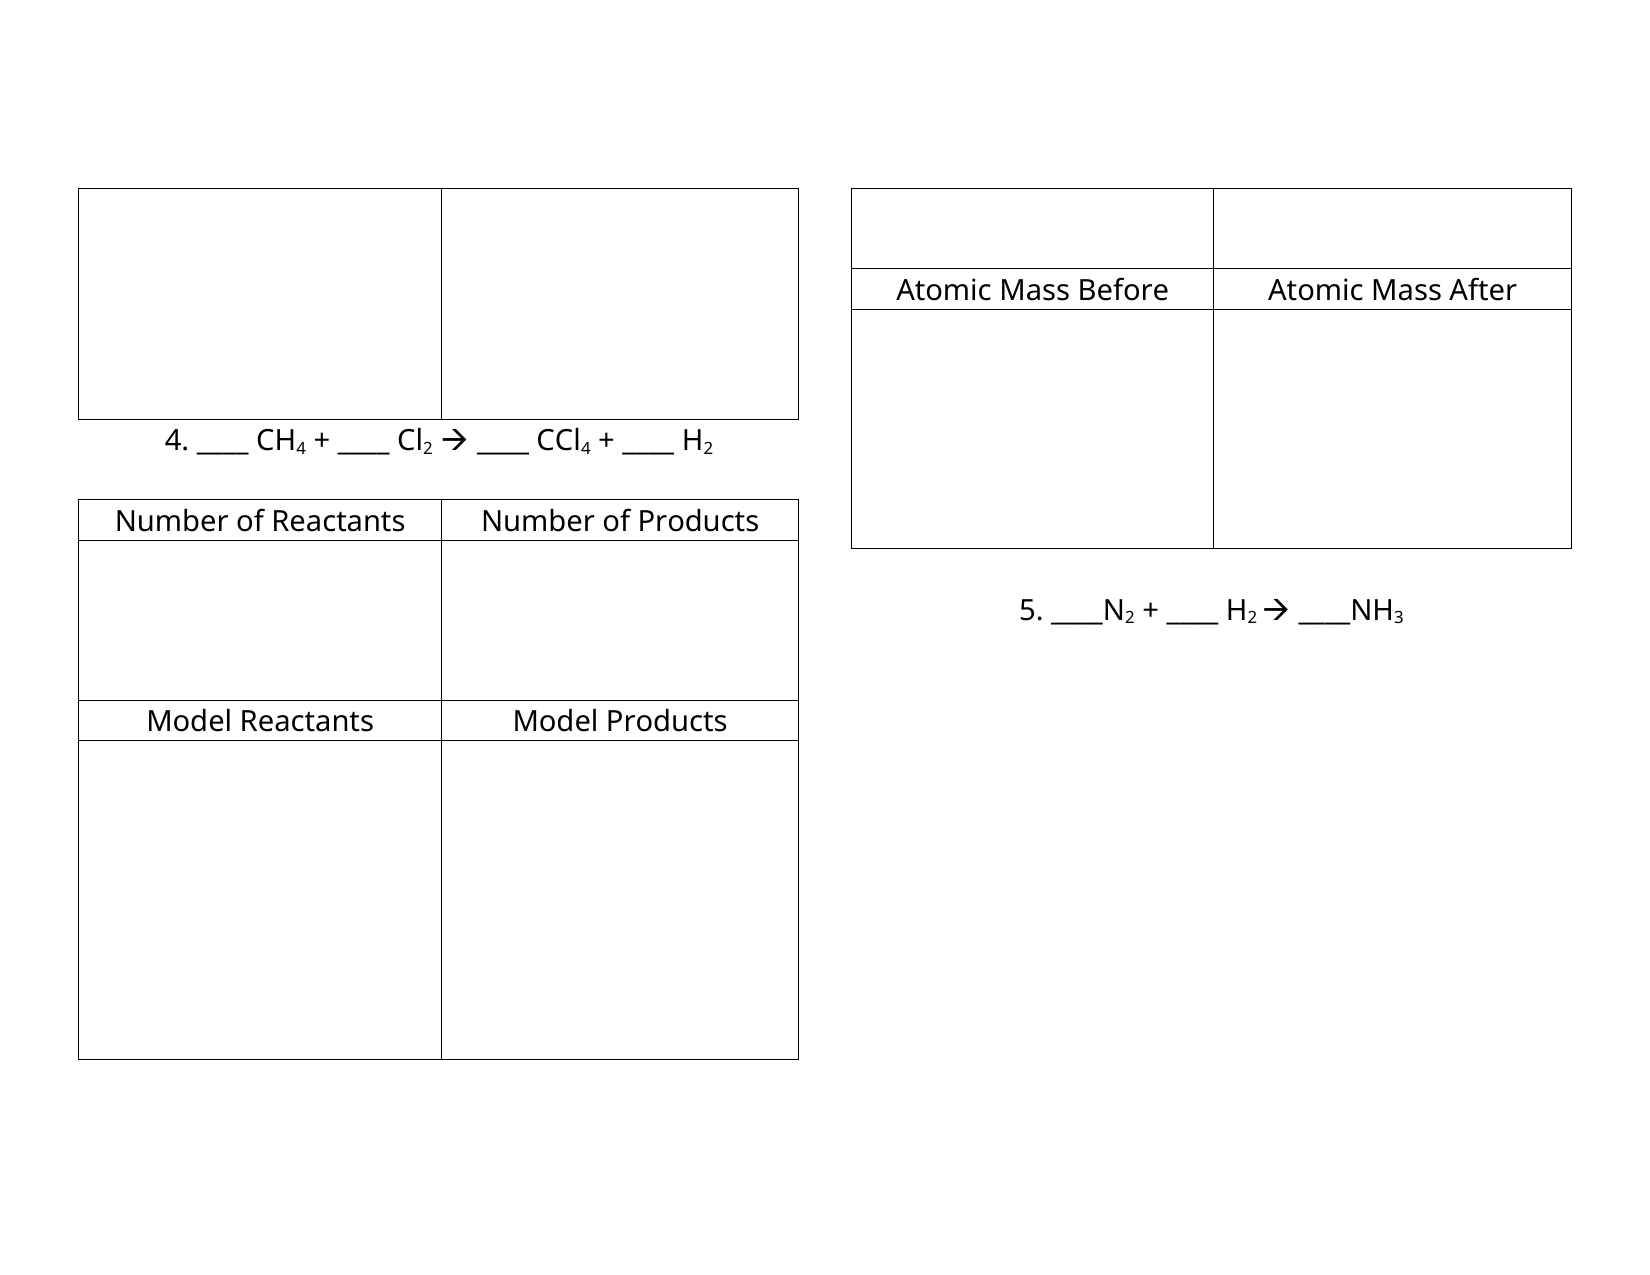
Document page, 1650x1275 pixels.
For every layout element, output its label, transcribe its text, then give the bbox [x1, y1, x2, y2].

table_cell [79, 189, 441, 418]
table_cell [852, 310, 1213, 548]
table_cell [852, 189, 1213, 268]
text 4. ____ CH4 + ____ Cl2 ____ CCl4 + ____ H2 [90, 420, 787, 459]
table_cell [1214, 310, 1571, 548]
table_cell [79, 741, 441, 1059]
table_cell [442, 741, 798, 1059]
table_header Number of Reactants [79, 500, 441, 540]
table_cell Atomic Mass Before [852, 269, 1213, 309]
table_cell [1214, 189, 1571, 268]
table_cell [442, 541, 798, 699]
table_cell [442, 189, 798, 418]
text 5. ____N2 + ____ H2 ____NH3 [862, 589, 1560, 628]
table_cell Model Products [442, 701, 798, 740]
table_cell Model Reactants [79, 701, 441, 740]
table_cell [79, 541, 441, 699]
table_cell Atomic Mass After [1214, 269, 1571, 309]
table_header Number of Products [442, 500, 798, 540]
